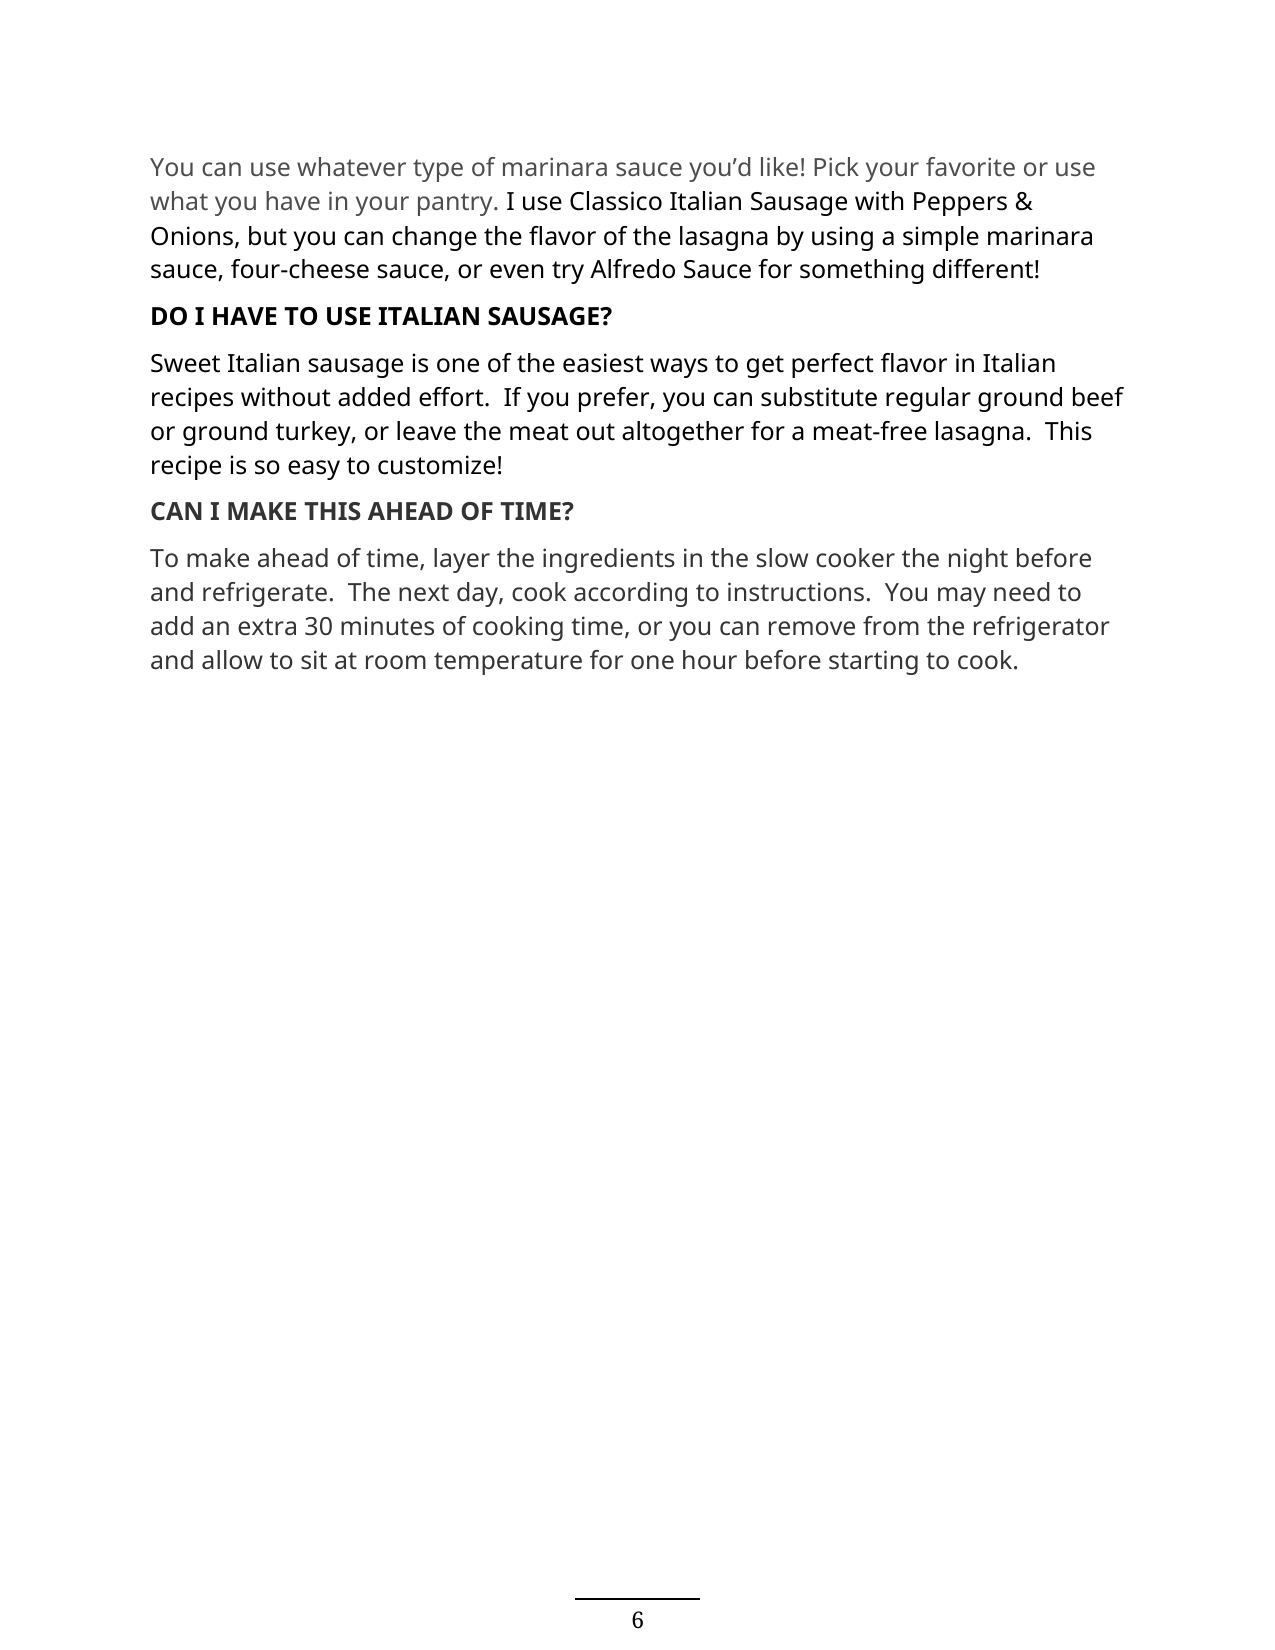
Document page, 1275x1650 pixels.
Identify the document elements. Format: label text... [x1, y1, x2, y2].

text Sweet Italian sausage is one of the easiest ways to get perfect flavor in Italian recipes without added effort. If you prefer, you can substitute regular ground beef or ground turkey, or leave the meat out altogether for a meat-free lasagna. This recipe is so easy to customize! [150, 345, 1125, 482]
text You can use whatever type of marinara sauce you’d like! Pick your favorite or use what you have in your pantry. I use Classico Italian Sausage with Peppers & Onions, but you can change the flavor of the lasagna by using a simple marinara sauce, four-cheese sauce, or even try Alfredo Sauce for something different! [150, 150, 1125, 286]
text CAN I MAKE THIS AHEAD OF TIME? [150, 494, 1125, 528]
text To make ahead of time, layer the ingredients in the slow cooker the night before and refrigerate. The next day, cook according to instructions. You may need to add an extra 30 minutes of cooking time, or you can remove from the refrigerator and allow to sit at room temperature for one hour before starting to cook. [150, 541, 1125, 677]
text DO I HAVE TO USE ITALIAN SAUSAGE? [150, 299, 1125, 333]
